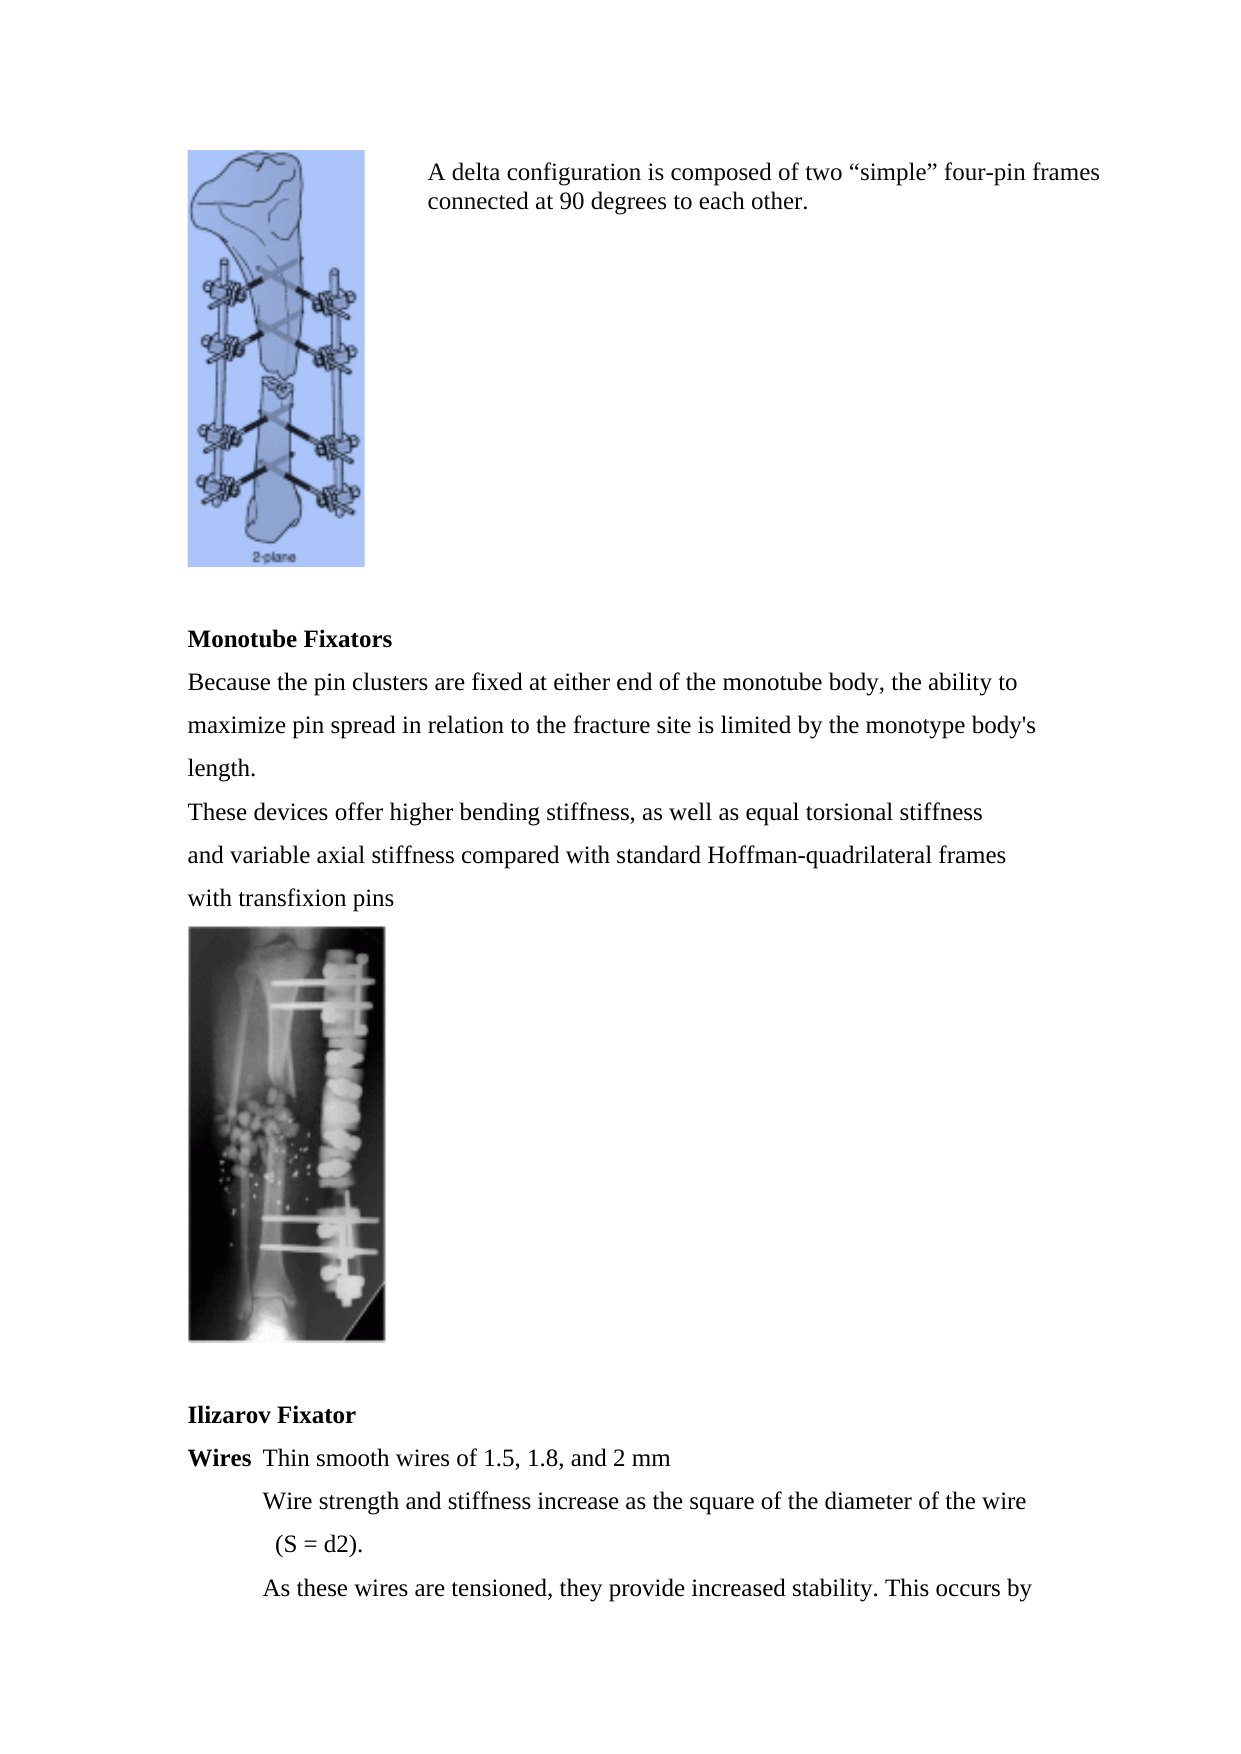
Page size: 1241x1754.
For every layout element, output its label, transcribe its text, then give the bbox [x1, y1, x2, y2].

picture [187, 926, 388, 1343]
text maximize pin spread in relation to the fracture site is limited by the monotype body's length. [187, 710, 1053, 782]
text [187, 1443, 1053, 1601]
text Because the pin clusters are fixed at either end of the monotube body, the ability to [187, 667, 1053, 696]
text These devices offer higher bending stiffness, as well as equal torsional stiffness [187, 797, 1053, 825]
text Monotube Fixators [187, 624, 1053, 653]
text Ilizarov Fixator [187, 1400, 1053, 1429]
text and variable axial stiffness compared with standard Hoffman-quadrilateral frames with transfixion pins [187, 840, 1053, 912]
